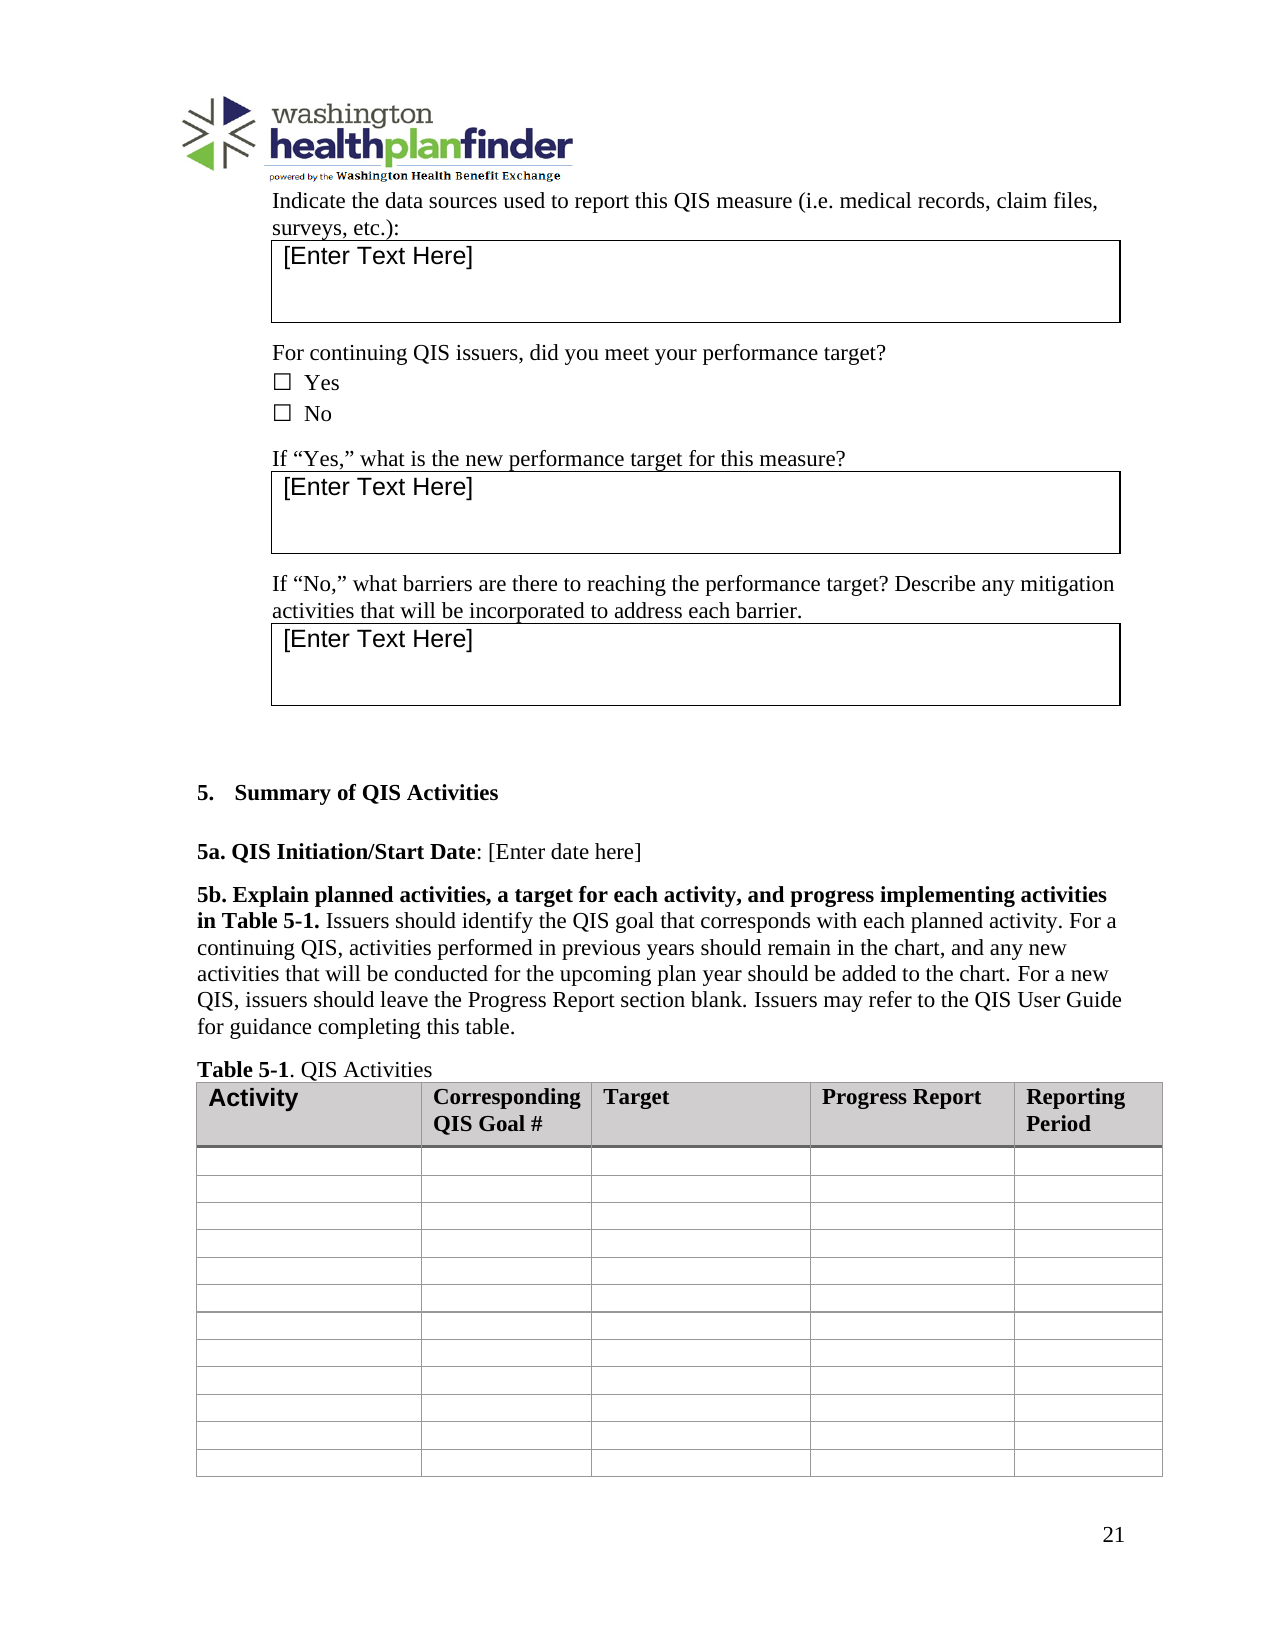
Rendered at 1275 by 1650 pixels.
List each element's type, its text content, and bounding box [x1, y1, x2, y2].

text Table 5-1. QIS Activities [197, 1056, 1125, 1082]
text Indicate the data sources used to report this QIS measure (i.e. medical records, claim files, surveys, etc.): [272, 187, 1125, 240]
text 5b. Explain planned activities, a target for each activity, and progress implementing activities in Table 5-1. Issuers should identify the QIS goal that corresponds with each planned activity. For a continuing QIS, activities performed in previous years should remain in the chart, and any new activities that will be conducted for the upcoming plan year should be added to the chart. For a new QIS, issuers should leave the Progress Report section blank. Issuers may refer to the QIS User Guide for guidance completing this table. [197, 881, 1125, 1039]
text Yes [272, 366, 1125, 397]
list Summary of QIS Activities [197, 779, 1125, 806]
text For continuing QIS issuers, did you meet your performance target? [272, 339, 1125, 366]
text If “Yes,” what is the new performance target for this measure? [272, 445, 1125, 471]
text 5a. QIS Initiation/Start Date: [197, 838, 1125, 864]
table_header [272, 241, 1119, 322]
table_header [272, 472, 1119, 553]
text If “No,” what barriers are there to reaching the performance target? Describe any mitigation activities that will be incorporated to address each barrier. [272, 570, 1125, 623]
table_header [272, 624, 1119, 704]
picture [159, 75, 583, 188]
text No [272, 397, 1125, 428]
